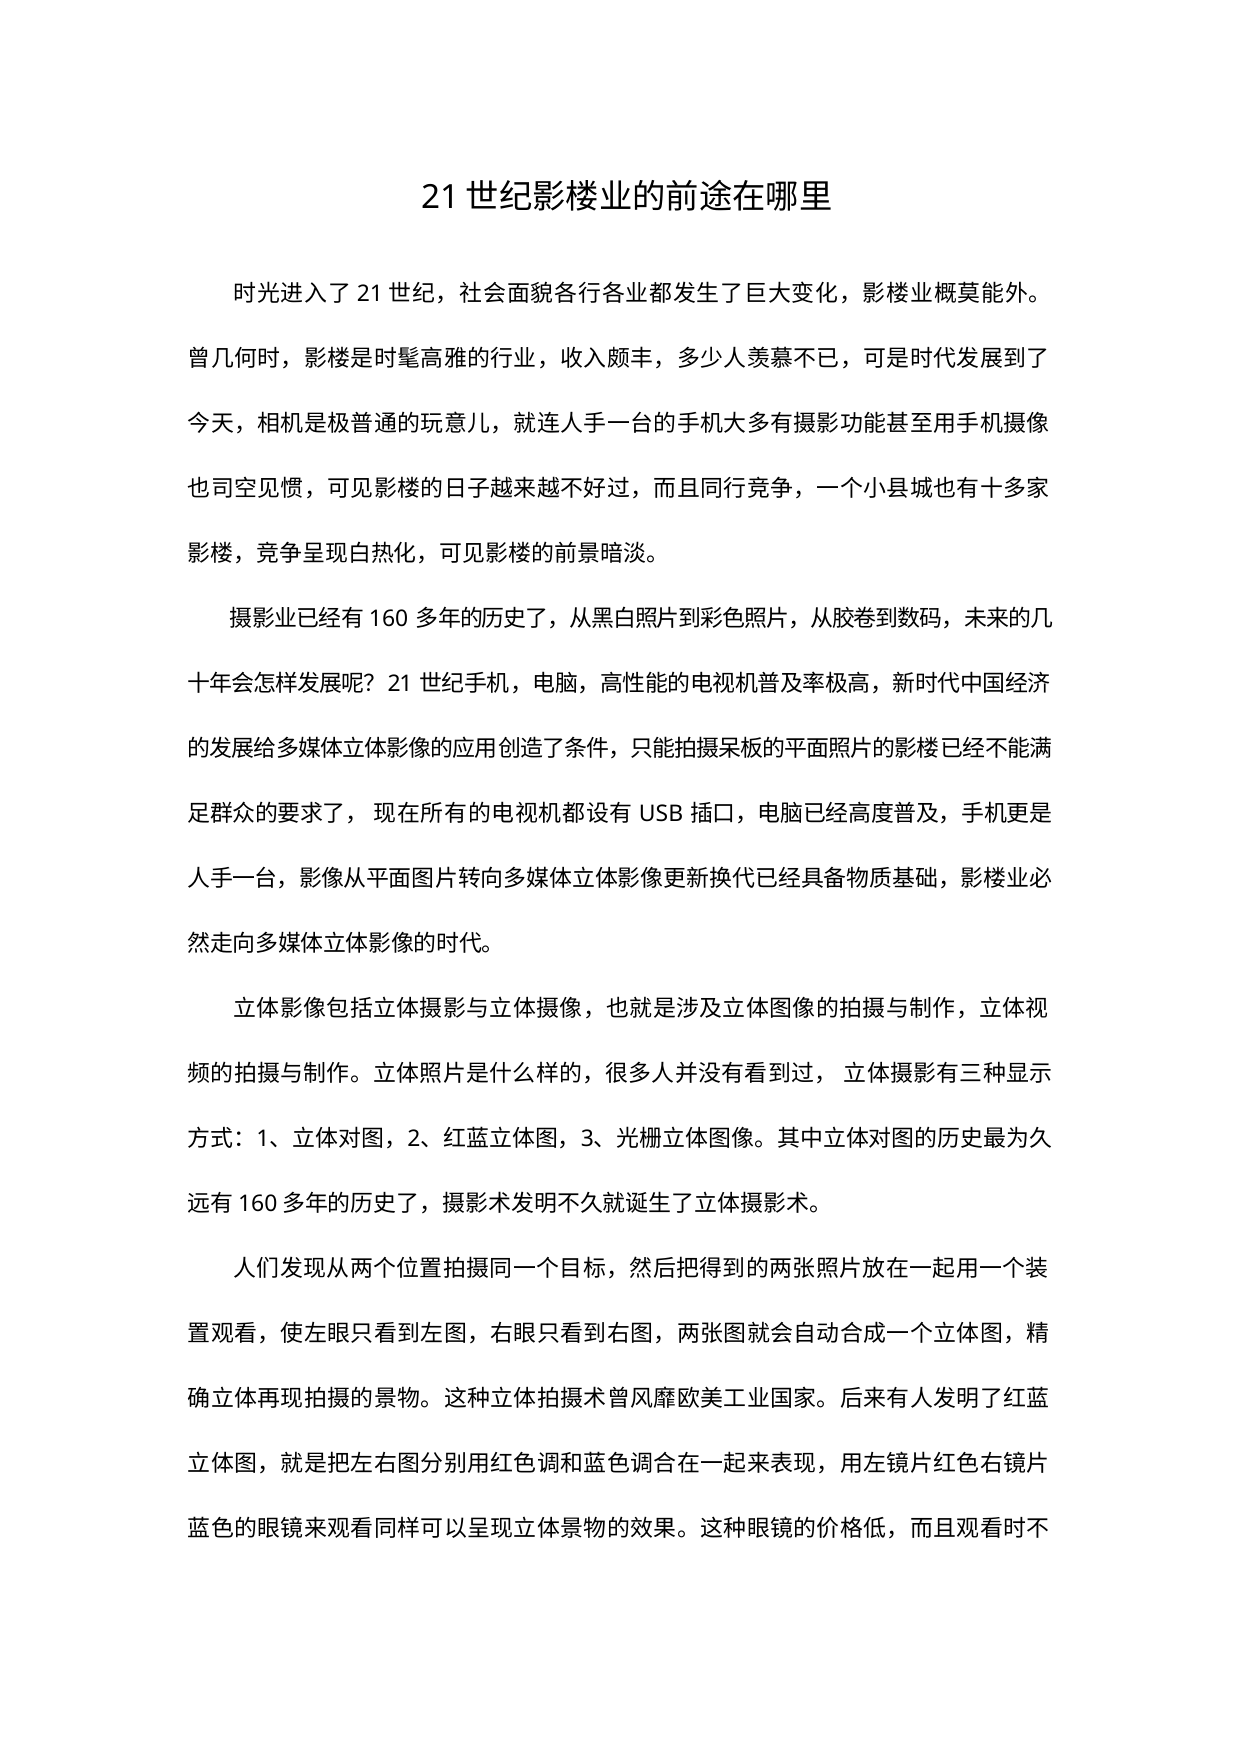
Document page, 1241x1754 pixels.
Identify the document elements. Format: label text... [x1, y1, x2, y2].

text 摄影业已经有 160 多年的历史了，从黑白照片到彩色照片，从胶卷到数码，未来的几十年会怎样发展呢？21 世纪手机，电脑，高性能的电视机普及率极高，新时代中国经济的发展给多媒体立体影像的应用创造了条件，只能拍摄呆板的平面照片的影楼已经不能满足群众的要求了， 现在所有的电视机都设有USB 插口，电脑已经高度普及，手机更是人手一台，影像从平面图片转向多媒体立体影像更新换代已经具备物质基础，影楼业必然走向多媒体立体影像的时代。 [187, 584, 1053, 974]
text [187, 1234, 1053, 1559]
text 时光进入了21世纪，社会面貌各行各业都发生了巨大变化，影楼业概莫能外。 曾几何时，影楼是时髦高雅的行业，收入颇丰，多少人羡慕不已，可是时代发展到了今天，相机是极普通的玩意儿，就连人手一台的手机大多有摄影功能甚至用手机摄像也司空见惯，可见影楼的日子越来越不好过，而且同行竞争，一个小县城也有十多家影楼，竞争呈现白热化，可见影楼的前景暗淡。 [187, 259, 1053, 584]
text 21世纪影楼业的前途在哪里 [187, 162, 1053, 227]
text 立体影像包括立体摄影与立体摄像，也就是涉及立体图像的拍摄与制作，立体视频的拍摄与制作。立体照片是什么样的，很多人并没有看到过， 立体摄影有三种显示方式：1、立体对图，2、红蓝立体图，3、光栅立体图像。其中立体对图的历史最为久远有160多年的历史了，摄影术发明不久就诞生了立体摄影术。 [187, 974, 1053, 1234]
